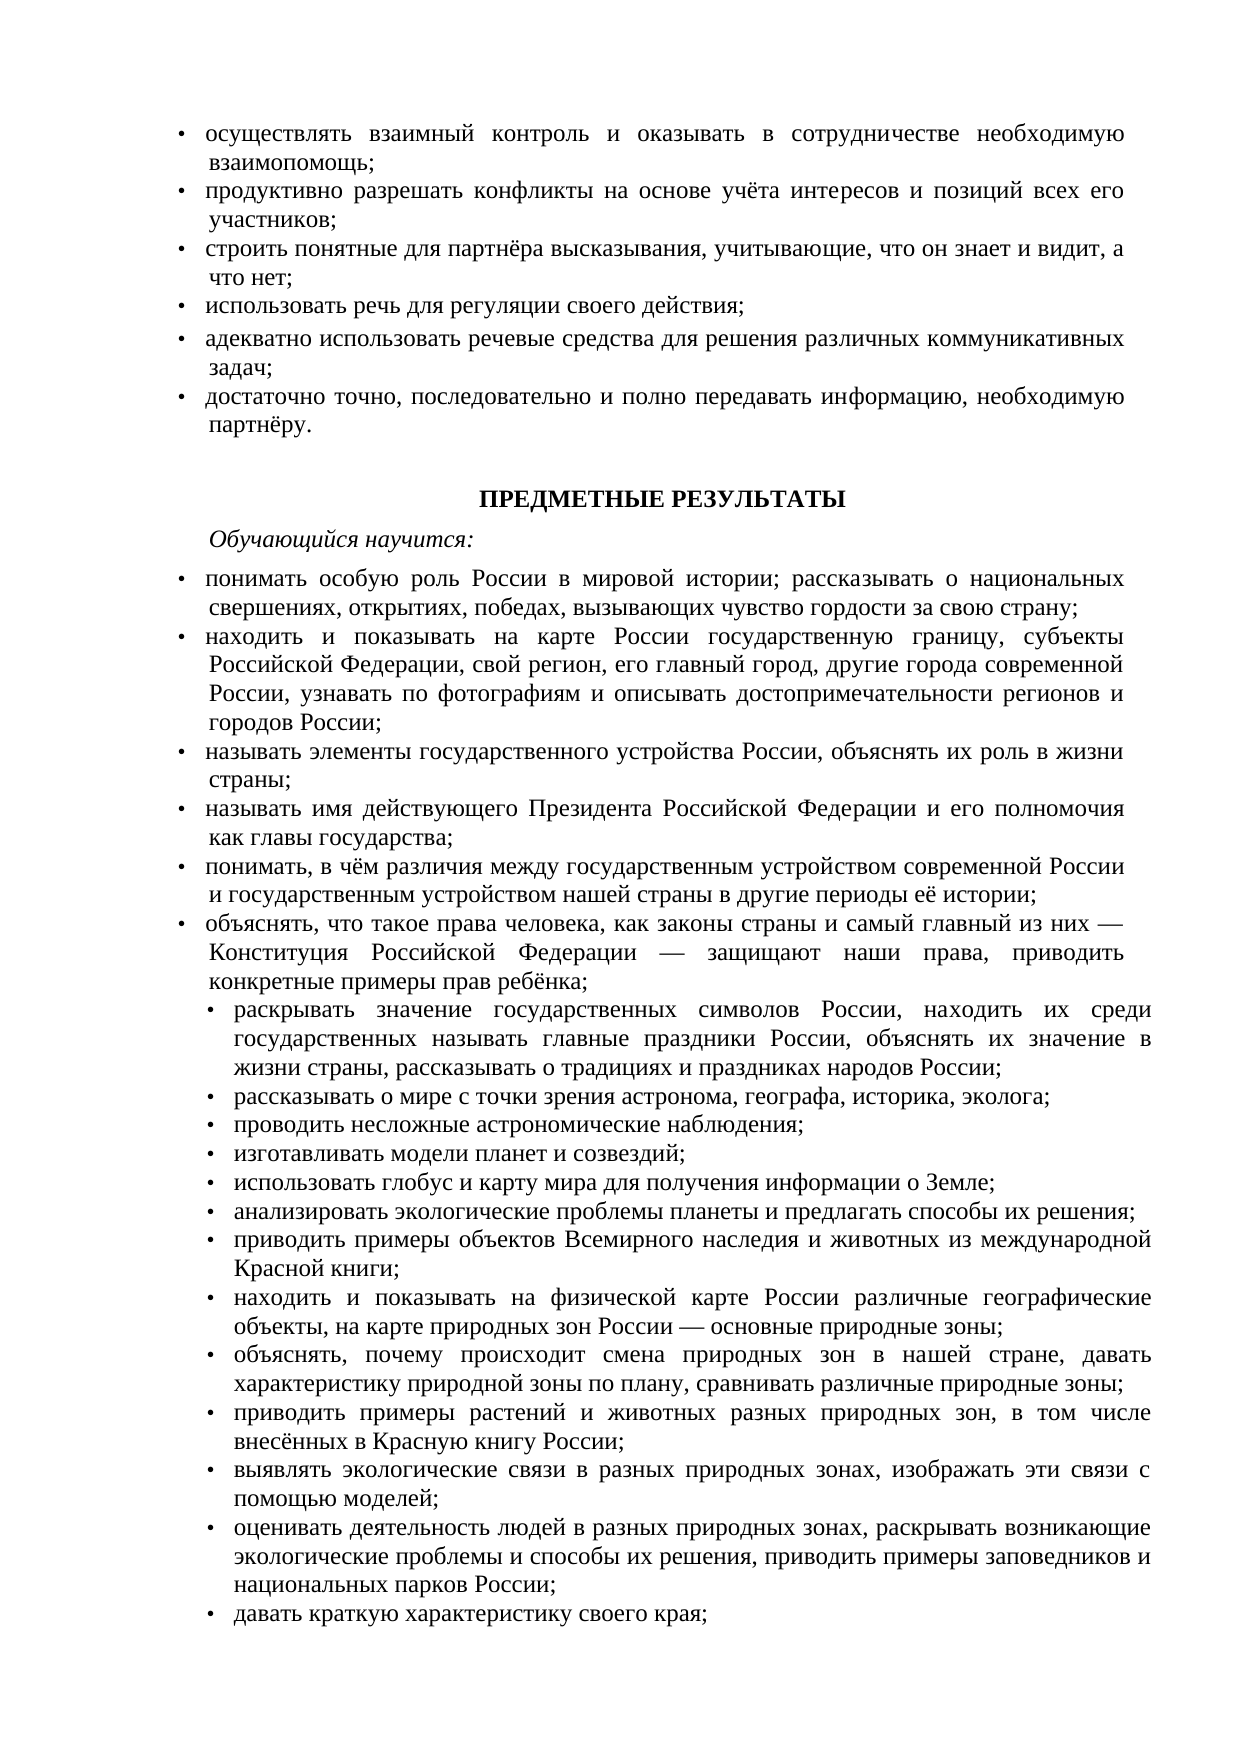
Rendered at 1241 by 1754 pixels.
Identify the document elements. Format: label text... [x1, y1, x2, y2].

list изготавливать модели планет и созвездий; [206, 1138, 1152, 1167]
list понимать, в чём различия между государственным устройством современной России и государственным устройством нашей страны в другие периоды её истории; [177, 851, 1124, 908]
list приводить примеры объектов Всемирного наследия и животных из международной Красной книги; [206, 1224, 1152, 1282]
list раскрывать значение государственных символов России, находить их среди государственных называть главные праздники России, объяснять их значение в жизни страны, рассказывать о традициях и праздниках народов России; [206, 994, 1152, 1081]
list находить и показывать на физической карте России различные географические объекты, на карте природных зон России — основные природные зоны; [206, 1282, 1152, 1339]
list оценивать деятельность людей в разных природных зонах, раскрывать возникающие экологические проблемы и способы их решения, приводить примеры заповедников и национальных парков России; [206, 1512, 1152, 1598]
list называть элементы государственного устройства России, объяснять их роль в жизни страны; [177, 736, 1124, 793]
text ПРЕДМЕТНЫЕ РЕЗУЛЬТАТЫ [177, 484, 1147, 513]
list понимать особую роль России в мировой истории; рассказывать о национальных свершениях, открытиях, победах, вызывающих чувство гордости за свою страну; [177, 563, 1124, 621]
list выявлять экологические связи в разных природных зонах, изображать эти связи с помощью моделей; [206, 1454, 1152, 1512]
list использовать речь для регуляции своего действия; [177, 291, 1152, 319]
list давать краткую характеристику своего края; [206, 1598, 1152, 1627]
list адекватно использовать речевые средства для решения различных коммуникативных задач; [177, 323, 1124, 381]
list называть имя действующего Президента Российской Федерации и его полномочия как главы государства; [177, 793, 1124, 851]
list приводить примеры растений и животных разных природных зон, в том числе внесённых в Красную книгу России; [206, 1397, 1152, 1454]
list продуктивно разрешать конфликты на основе учёта интересов и позиций всех его участников; [177, 176, 1124, 233]
list рассказывать о мире с точки зрения астронома, географа, историка, эколога; [206, 1081, 1152, 1109]
text Обучающийся научится: [208, 524, 1152, 553]
list строить понятные для партнёра высказывания, учитывающие, что он знает и видит, а что нет; [177, 233, 1124, 291]
list объяснять, почему происходит смена природных зон в нашей стране, давать характеристику природной зоны по плану, сравнивать различные природные зоны; [206, 1339, 1152, 1397]
list проводить несложные астрономические наблюдения; [206, 1109, 1152, 1138]
list объяснять, что такое права человека, как законы страны и самый главный из них — Конституция Российской Федерации — защищают наши права, приводить конкретные примеры прав ребёнка; [177, 908, 1124, 994]
list анализировать экологические проблемы планеты и предлагать способы их решения; [206, 1196, 1152, 1224]
list находить и показывать на карте России государственную границу, субъекты Российской Федерации, свой регион, его главный город, другие города современной России, узнавать по фотографиям и описывать достопримечательности регионов и городов России; [177, 621, 1124, 736]
list осуществлять взаимный контроль и оказывать в сотрудничестве необходимую взаимопомощь; [177, 118, 1124, 176]
list достаточно точно, последовательно и полно передавать информацию, необходимую партнёру. [177, 381, 1124, 438]
list использовать глобус и карту мира для получения информации о Земле; [206, 1167, 1152, 1196]
